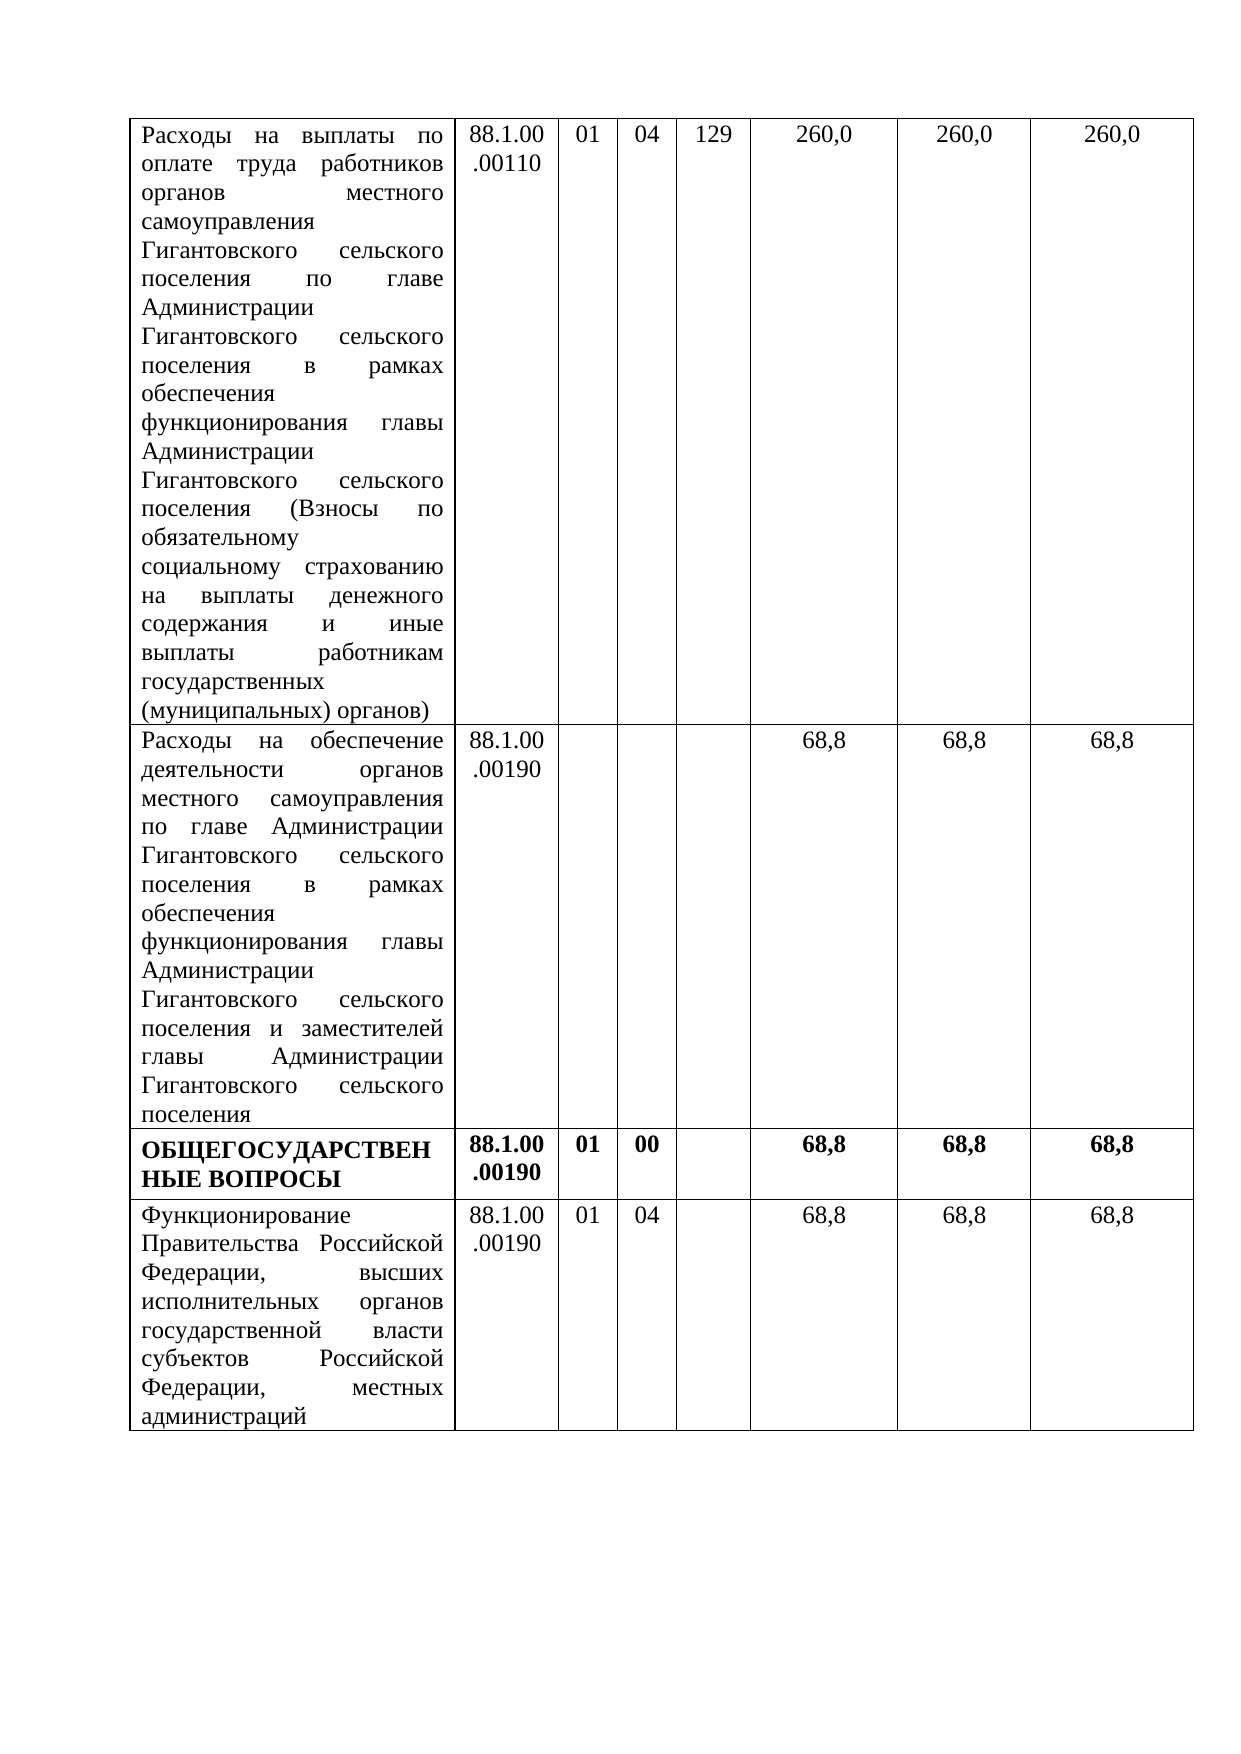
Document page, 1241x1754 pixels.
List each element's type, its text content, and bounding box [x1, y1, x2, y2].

table_cell 01 [559, 1129, 617, 1199]
table_cell 01 [559, 1200, 617, 1430]
table_cell Функционирование Правительства Российской Федерации, высших исполнительных органов государственной власти субъектов Российской Федерации, местных администраций [131, 1200, 454, 1430]
table_cell 01 [559, 119, 617, 724]
table_cell 129 [677, 119, 750, 724]
table_cell Расходы на обеспечение деятельности органов местного самоуправления по главе Администрации Гигантовского сельского поселения в рамках обеспечения функционирования главы Администрации Гигантовского сельского поселения и заместителей главы Администрации Гигантовского сельского поселения [131, 725, 454, 1128]
table_cell 68,8 [1031, 1129, 1193, 1199]
table_cell [677, 1200, 750, 1430]
table_cell 68,8 [898, 1129, 1030, 1199]
table_cell 88.1.00.00190 [456, 725, 558, 1128]
table_cell 04 [618, 119, 676, 724]
table_cell ОБЩЕГОСУДАРСТВЕННЫЕ ВОПРОСЫ [131, 1129, 454, 1199]
table_cell 68,8 [751, 1129, 897, 1199]
table_cell 68,8 [1031, 725, 1193, 1128]
table_cell 68,8 [751, 725, 897, 1128]
table_cell 04 [618, 1200, 676, 1430]
table_cell 68,8 [898, 1200, 1030, 1430]
table_cell Расходы на выплаты по оплате труда работников органов местного самоуправления Гигантовского сельского поселения по главе Администрации Гигантовского сельского поселения в рамках обеспечения функционирования главы Администрации Гигантовского сельского поселения (Взносы по обязательному социальному страхованию на выплаты денежного содержания и иные выплаты работникам государственных (муниципальных) органов) [131, 119, 454, 724]
table_cell 68,8 [1031, 1200, 1193, 1430]
table_cell [618, 725, 676, 1128]
table_cell [677, 725, 750, 1128]
table_cell 00 [618, 1129, 676, 1199]
table_cell 88.1.00.00190 [456, 1200, 558, 1430]
table_cell 88.1.00.00110 [456, 119, 558, 724]
table_cell 260,0 [1031, 119, 1193, 724]
table_cell 260,0 [751, 119, 897, 724]
table_cell 68,8 [751, 1200, 897, 1430]
table_cell [559, 725, 617, 1128]
table_cell 260,0 [898, 119, 1030, 724]
table_cell 68,8 [898, 725, 1030, 1128]
table_cell [677, 1129, 750, 1199]
table_cell 88.1.00.00190 [456, 1129, 558, 1199]
